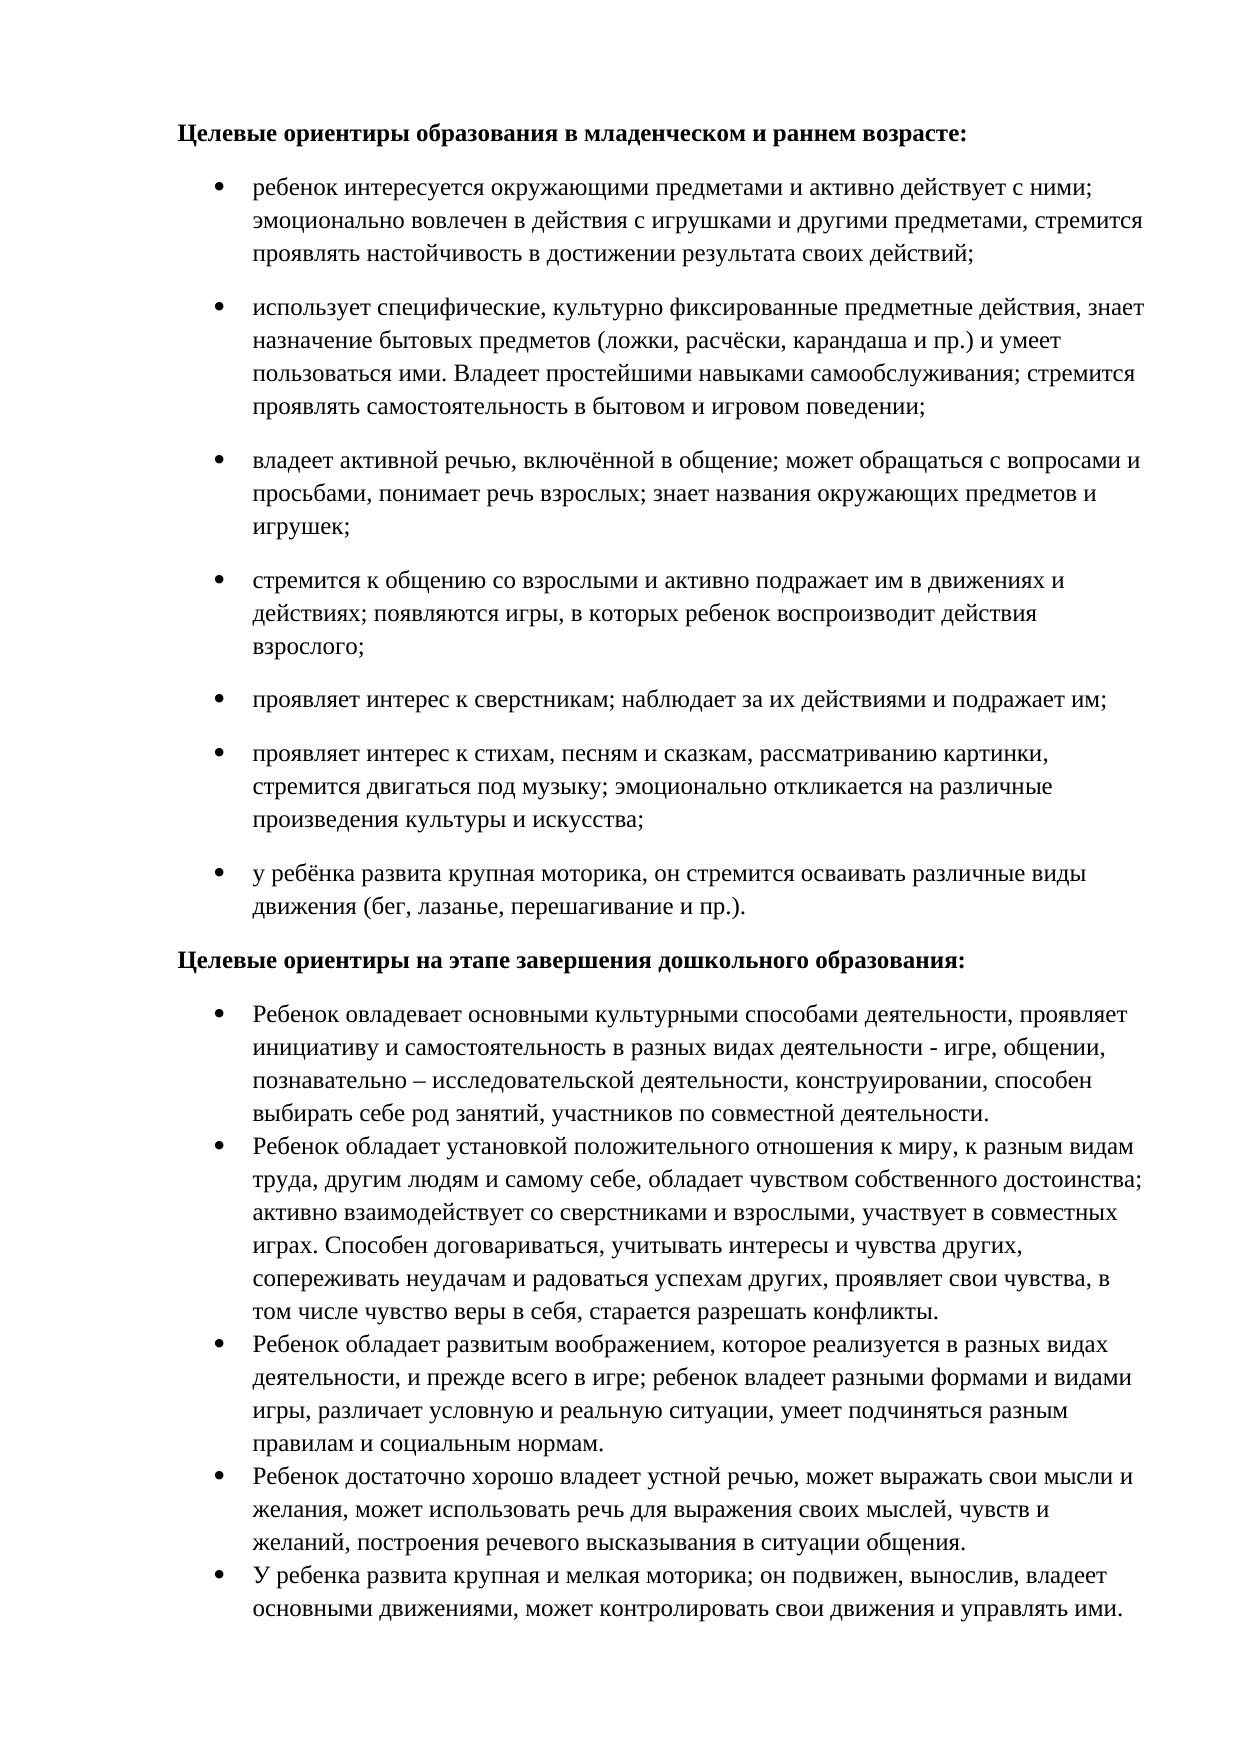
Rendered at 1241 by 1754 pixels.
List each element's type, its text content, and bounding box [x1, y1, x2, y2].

list У ребенка развита крупная и мелкая моторика; он подвижен, вынослив, владеет основными движениями, может контролировать свои движения и управлять ими. [215, 1560, 1152, 1622]
list проявляет интерес к стихам, песням и сказкам, рассматриванию картинки, стремится двигаться под музыку; эмоционально откликается на различные произведения культуры и искусства; [215, 738, 1152, 833]
list ребенок интересуется окружающими предметами и активно действует с ними; эмоционально вовлечен в действия с игрушками и другими предметами, стремится проявлять настойчивость в достижении результата своих действий; [215, 172, 1152, 267]
list владеет активной речью, включённой в общение; может обращаться с вопросами и просьбами, понимает речь взрослых; знает названия окружающих предметов и игрушек; [215, 445, 1152, 539]
list у ребёнка развита крупная моторика, он стремится осваивать различные виды движения (бег, лазанье, перешагивание и пр.). [215, 858, 1152, 920]
list Ребенок обладает развитым воображением, которое реализуется в разных видах деятельности, и прежде всего в игре; ребенок владеет разными формами и видами игры, различает условную и реальную ситуации, умеет подчиняться разным правилам и социальным нормам. [215, 1329, 1152, 1457]
list использует специфические, культурно фиксированные предметные действия, знает назначение бытовых предметов (ложки, расчёски, карандаша и пр.) и умеет пользоваться ими. Владеет простейшими навыками самообслуживания; стремится проявлять самостоятельность в бытовом и игровом поведении; [215, 292, 1152, 420]
list Ребенок обладает установкой положительного отношения к миру, к разным видам труда, другим людям и самому себе, обладает чувством собственного достоинства; активно взаимодействует со сверстниками и взрослыми, участвует в совместных играх. Способен договариваться, учитывать интересы и чувства других, сопереживать неудачам и радоваться успехам других, проявляет свои чувства, в том числе чувство веры в себя, старается разрешать конфликты. [215, 1131, 1152, 1325]
list стремится к общению со взрослыми и активно подражает им в движениях и действиях; появляются игры, в которых ребенок воспроизводит действия взрослого; [215, 565, 1152, 659]
list проявляет интерес к сверстникам; наблюдает за их действиями и подражает им; [215, 684, 1152, 713]
text Целевые ориентиры образования в младенческом и раннем возрасте: [177, 118, 1152, 147]
list Ребенок достаточно хорошо владеет устной речью, может выражать свои мысли и желания, может использовать речь для выражения своих мыслей, чувств и желаний, построения речевого высказывания в ситуации общения. [215, 1461, 1152, 1556]
list Ребенок овладевает основными культурными способами деятельности, проявляет инициативу и самостоятельность в разных видах деятельности - игре, общении, познавательно – исследовательской деятельности, конструировании, способен выбирать себе род занятий, участников по совместной деятельности. [215, 999, 1152, 1127]
text Целевые ориентиры на этапе завершения дошкольного образования: [177, 945, 1152, 974]
